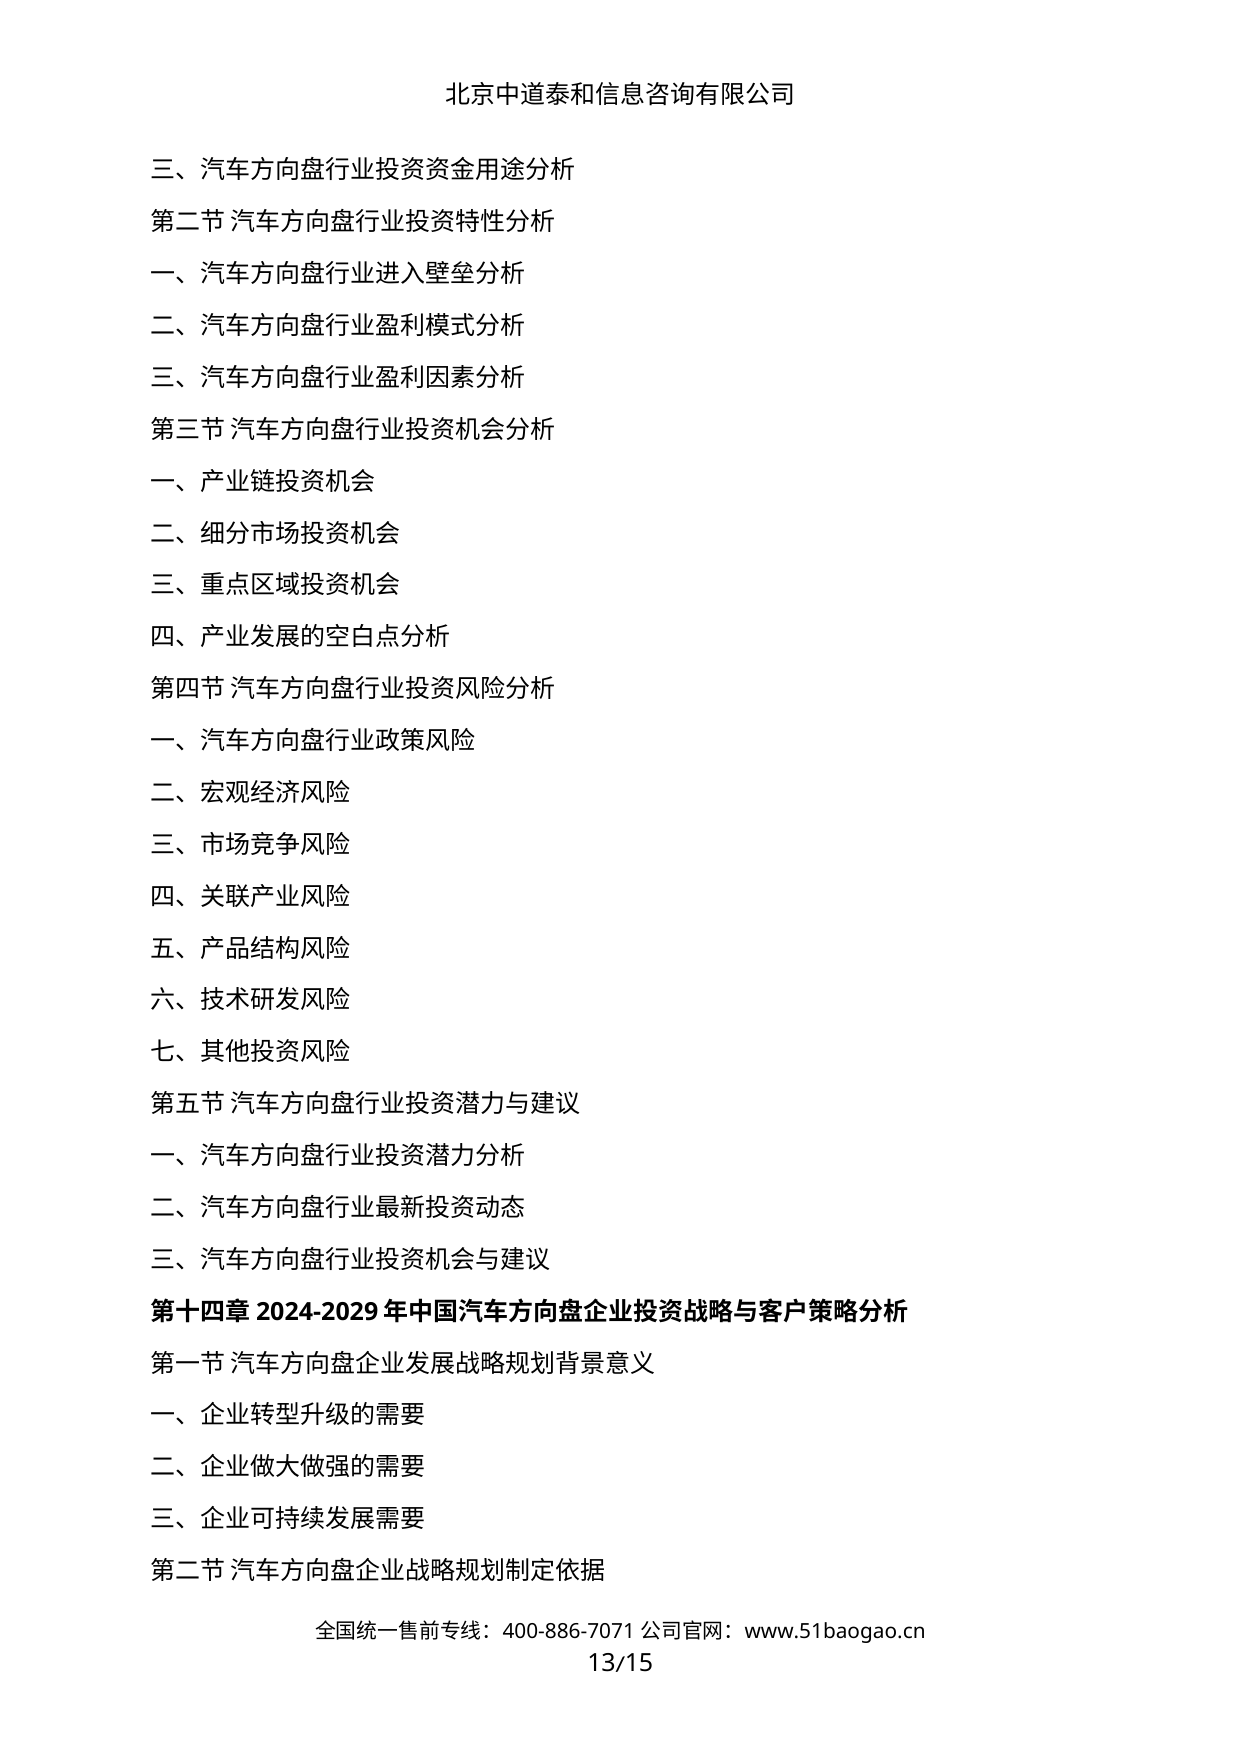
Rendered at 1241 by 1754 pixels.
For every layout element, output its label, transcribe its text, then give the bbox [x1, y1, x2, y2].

text 四、关联产业风险 [150, 876, 1090, 912]
text 一、企业转型升级的需要 [150, 1395, 1090, 1431]
text 七、其他投资风险 [150, 1032, 1090, 1068]
text 二、汽车方向盘行业盈利模式分析 [150, 306, 1090, 342]
text 二、企业做大做强的需要 [150, 1447, 1090, 1483]
text 五、产品结构风险 [150, 928, 1090, 964]
text 第五节 汽车方向盘行业投资潜力与建议 [150, 1084, 1090, 1120]
text 三、汽车方向盘行业投资资金用途分析 [150, 150, 1090, 186]
text 三、汽车方向盘行业投资机会与建议 [150, 1239, 1090, 1276]
text 第四节 汽车方向盘行业投资风险分析 [150, 669, 1090, 705]
text 三、企业可持续发展需要 [150, 1499, 1090, 1535]
text 第二节 汽车方向盘行业投资特性分析 [150, 202, 1090, 238]
text 一、汽车方向盘行业政策风险 [150, 721, 1090, 757]
text 二、细分市场投资机会 [150, 513, 1090, 549]
text 三、汽车方向盘行业盈利因素分析 [150, 357, 1090, 394]
text 第十四章 2024-2029年中国汽车方向盘企业投资战略与客户策略分析 [150, 1291, 1090, 1327]
text 一、汽车方向盘行业投资潜力分析 [150, 1136, 1090, 1172]
text 三、市场竞争风险 [150, 824, 1090, 861]
text 第一节 汽车方向盘企业发展战略规划背景意义 [150, 1343, 1090, 1379]
text 一、汽车方向盘行业进入壁垒分析 [150, 254, 1090, 290]
text 第二节 汽车方向盘企业战略规划制定依据 [150, 1551, 1090, 1587]
text 一、产业链投资机会 [150, 461, 1090, 497]
text 二、宏观经济风险 [150, 772, 1090, 809]
text 四、产业发展的空白点分析 [150, 617, 1090, 653]
text 三、重点区域投资机会 [150, 565, 1090, 601]
text 二、汽车方向盘行业最新投资动态 [150, 1187, 1090, 1224]
text 第三节 汽车方向盘行业投资机会分析 [150, 409, 1090, 446]
text 六、技术研发风险 [150, 980, 1090, 1016]
